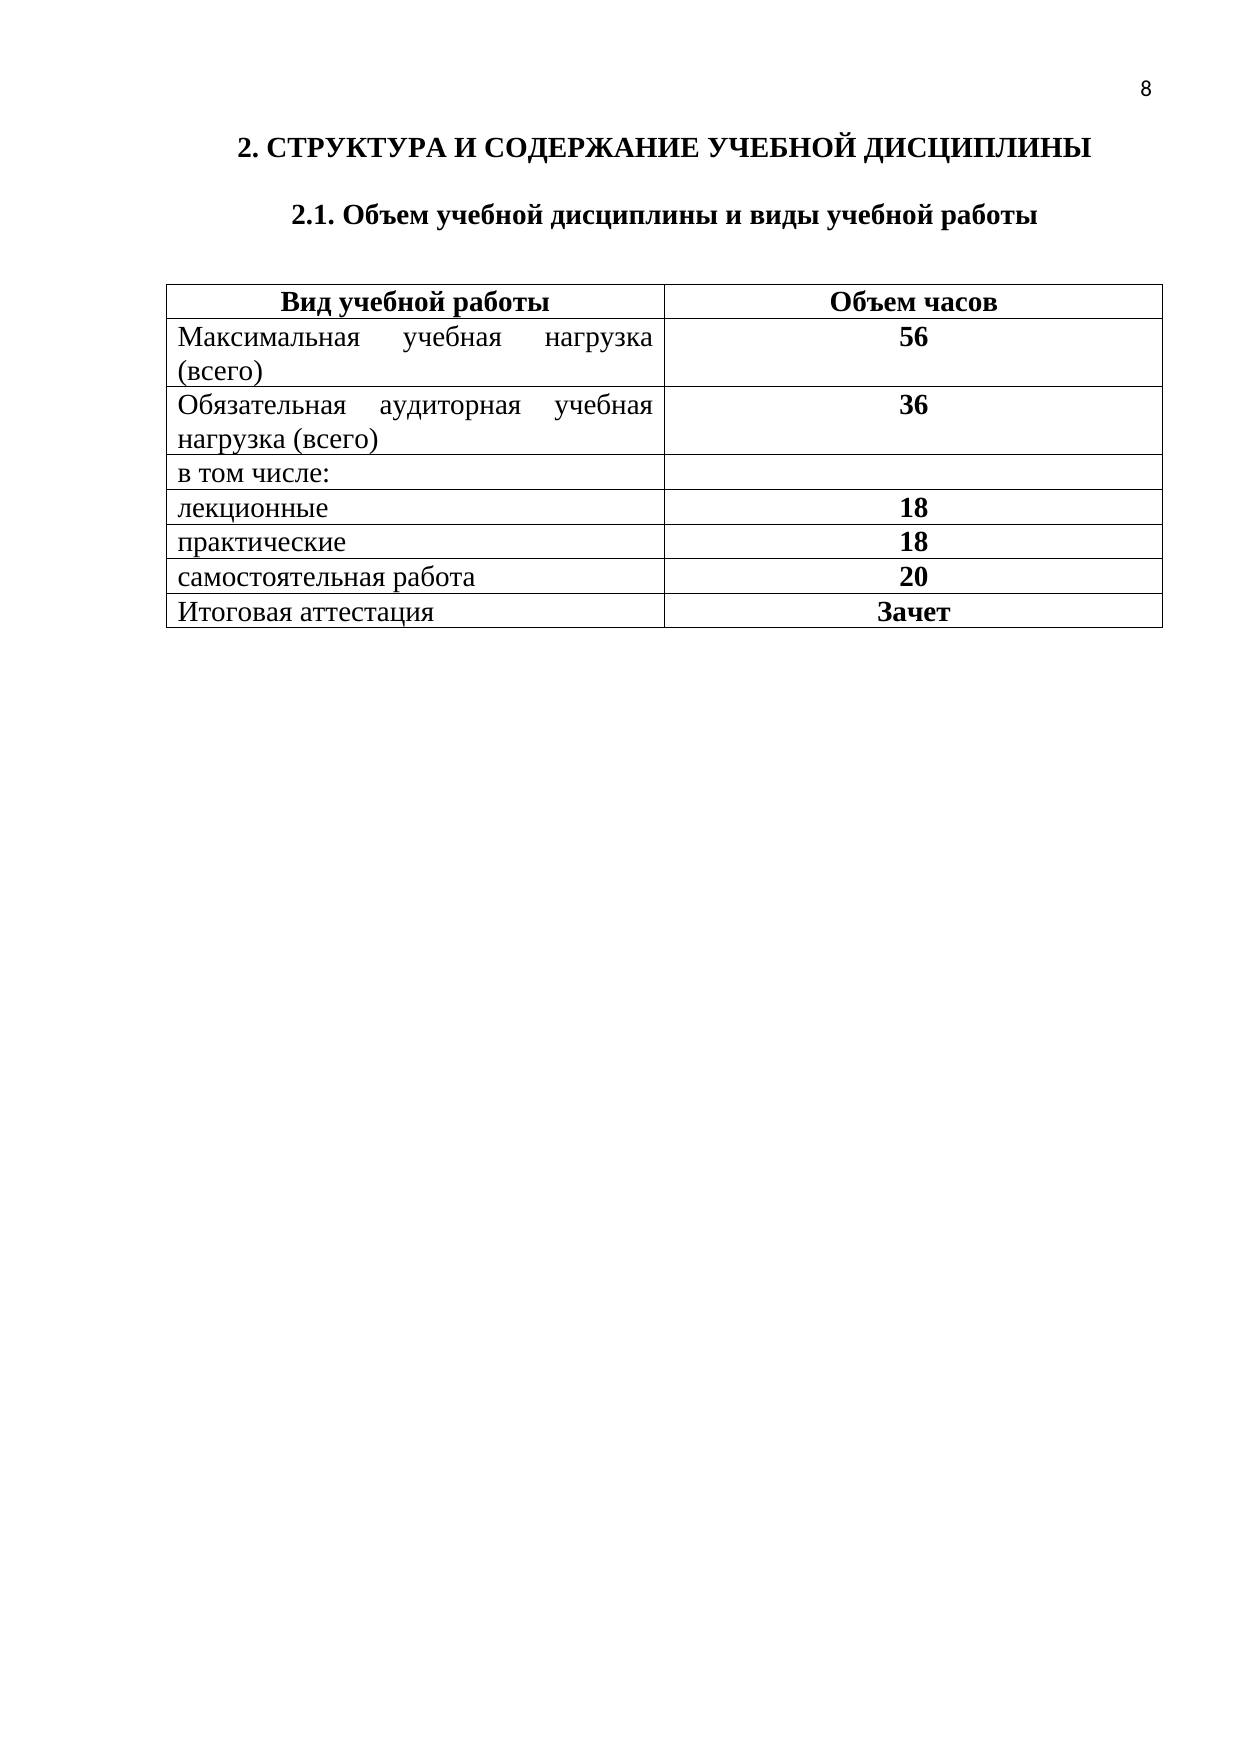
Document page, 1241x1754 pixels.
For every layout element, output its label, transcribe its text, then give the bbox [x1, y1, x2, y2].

table_cell в том числе: [167, 455, 664, 489]
table_cell 20 [665, 559, 1162, 593]
table_cell 18 [665, 525, 1162, 558]
table_cell [665, 455, 1162, 489]
table_cell лекционные [167, 490, 664, 523]
table_cell Обязательная аудиторная учебная нагрузка (всего) [167, 387, 664, 454]
table_cell самостоятельная работа [167, 559, 664, 593]
table_header Вид учебной работы [167, 285, 664, 318]
table_cell 56 [665, 319, 1162, 386]
table_header Объем часов [665, 285, 1162, 318]
table_cell практические [167, 525, 664, 558]
table_cell Итоговая аттестация [167, 594, 664, 627]
table_cell Максимальная учебная нагрузка (всего) [167, 319, 664, 386]
table_cell 18 [665, 490, 1162, 523]
table_cell Зачет [665, 594, 1162, 627]
subtitle 2. СТРУКТУРА И СОДЕРЖАНИЕ УЧЕБНОЙ ДИСЦИПЛИНЫ [177, 130, 1152, 163]
subtitle 2.1. Объем учебной дисциплины и виды учебной работы [177, 197, 1152, 230]
table_cell 36 [665, 387, 1162, 454]
